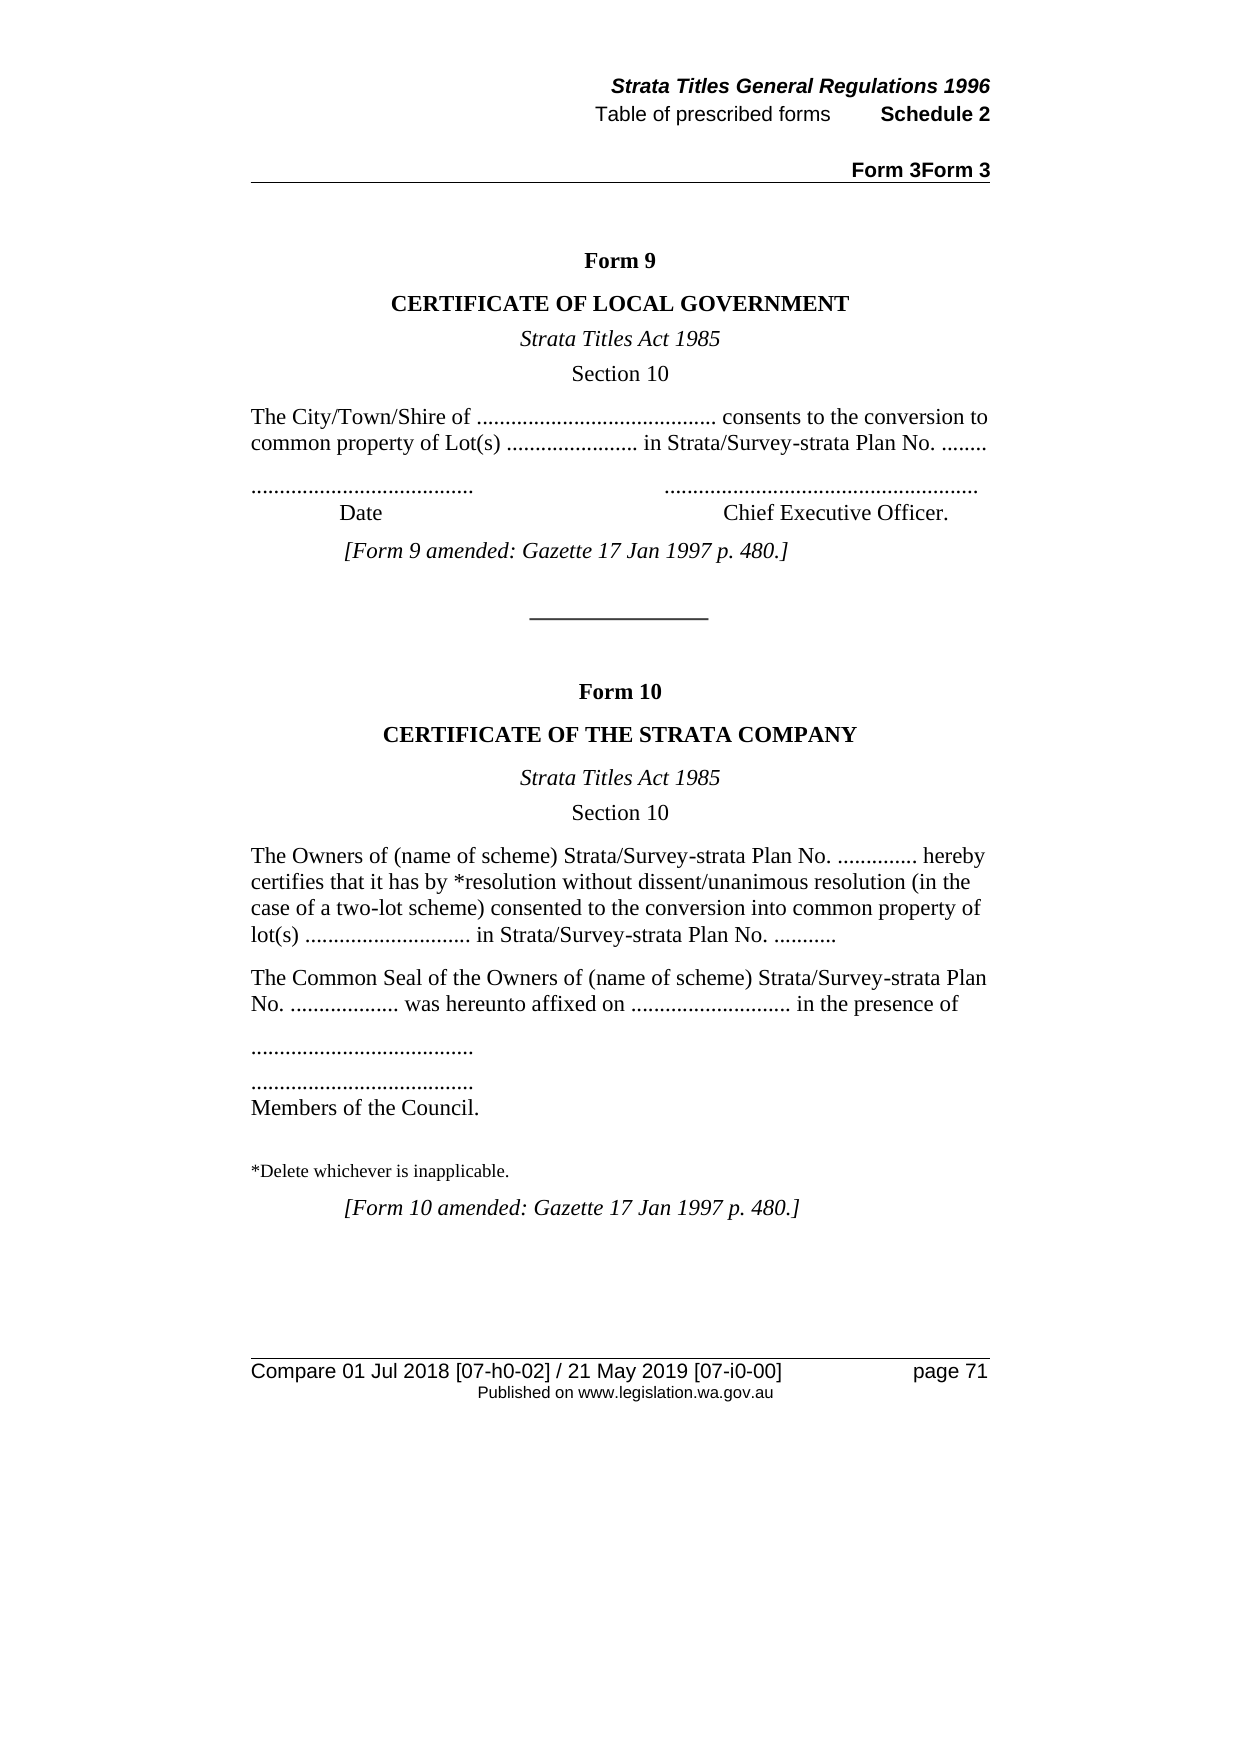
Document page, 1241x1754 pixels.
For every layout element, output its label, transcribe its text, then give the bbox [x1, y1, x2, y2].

text [Form 10 amended: Gazette 17 Jan 1997 p. 480.] [251, 1193, 990, 1220]
subtitle Strata Titles Act 1985 [251, 764, 990, 790]
text ....................................... [251, 1068, 990, 1094]
text The City/Town/Shire of .......................................... consents to the conversion to common property of ....................... in Strata/Survey-strata Plan No. ........ [251, 403, 990, 456]
text The Owners of (name of scheme) Strata/Survey-strata Plan No. .............. hereby certifies that it has by *resolution without dissent/unanimous resolution (in the case of a two-lot scheme) consented to the conversion into common property of lot(s) ............................. in Strata/Survey-strata Plan No. ........... [251, 842, 990, 947]
text Date Chief Executive Officer. [251, 499, 990, 525]
subtitle Section 10 [251, 799, 990, 825]
subtitle Section 10 [251, 360, 990, 386]
text *Delete whichever is inapplicable. [251, 1159, 990, 1181]
subtitle Strata Titles Act 1985 [251, 325, 990, 352]
text ....................................... [251, 1033, 990, 1059]
subtitle CERTIFICATE OF THE STRATA COMPANY [251, 721, 990, 747]
subtitle CERTIFICATE OF LOCAL GOVERNMENT [251, 291, 990, 317]
subtitle Form 10 [251, 678, 990, 704]
text The Common Seal of the Owners of (name of scheme) Strata/Survey-strata Plan No. ................... was hereunto affixed on ............................ in the presence of [251, 964, 990, 1017]
text Members of the Council. [251, 1094, 990, 1121]
text ....................................... ....................................................... [251, 472, 990, 499]
subtitle Form 9 [251, 247, 990, 274]
text [Form 9 amended: Gazette 17 Jan 1997 p. 480.] [251, 537, 990, 564]
picture [514, 601, 726, 641]
